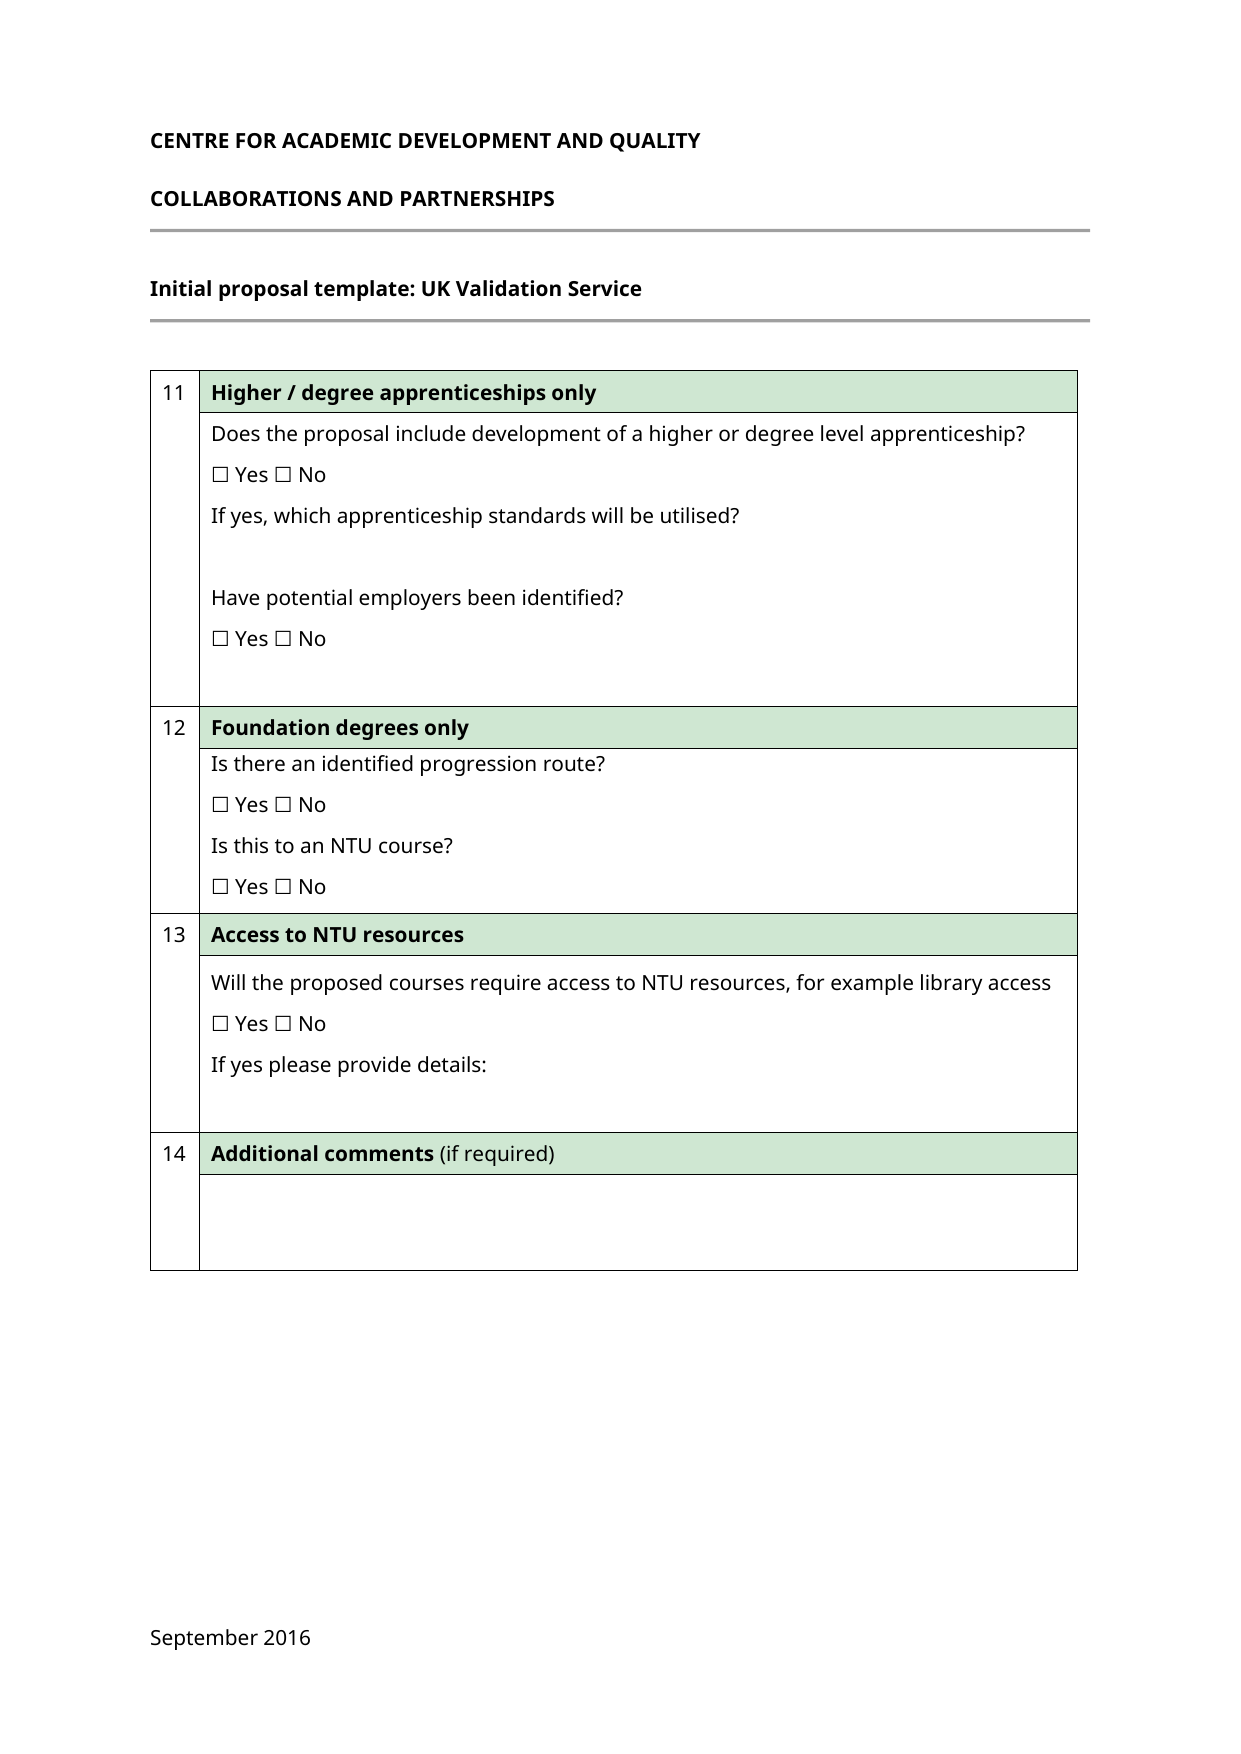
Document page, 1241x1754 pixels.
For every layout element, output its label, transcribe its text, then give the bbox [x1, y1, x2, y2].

table_cell Will the proposed courses require access to NTU resources, for example library access Yes No If yes please provide details: [200, 956, 1077, 1132]
table_cell 14 [151, 1133, 199, 1269]
table_cell Is there an identified progression route? Yes No Is this to an NTU course? Yes No [200, 749, 1077, 913]
table_cell Higher / degree apprenticeships only [200, 371, 1077, 412]
table_cell Does the proposal include development of a higher or degree level apprenticeship? Yes No If yes, which apprenticeship standards will be utilised? Have potential employers been identified? Yes No [200, 413, 1077, 706]
table_cell 13 [151, 914, 199, 1132]
table_cell 12 [151, 707, 199, 913]
table_cell Foundation degrees only [200, 707, 1077, 748]
table_cell Access to NTU resources [200, 914, 1077, 955]
table_cell Additional comments (if required) [200, 1133, 1077, 1174]
table_cell 11 [151, 371, 199, 706]
table_cell [200, 1175, 1077, 1269]
